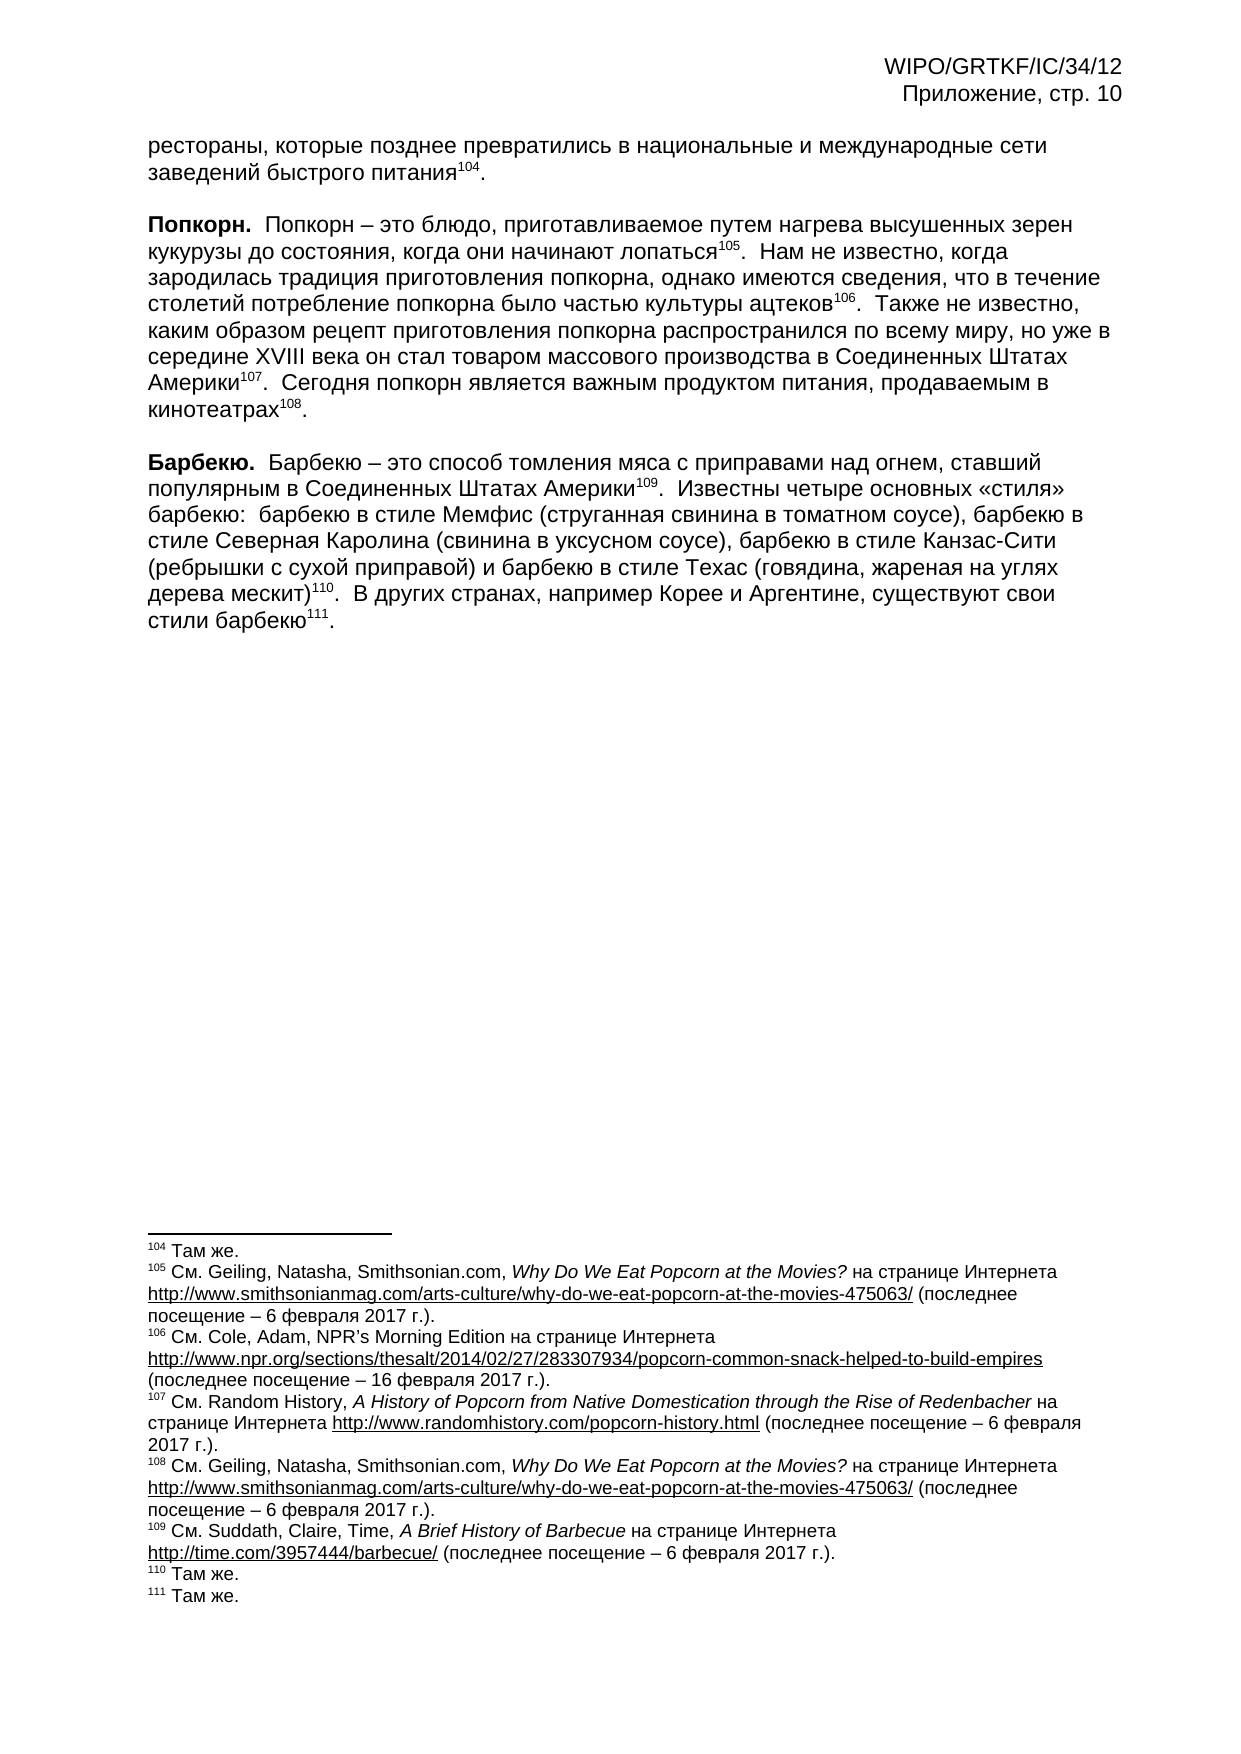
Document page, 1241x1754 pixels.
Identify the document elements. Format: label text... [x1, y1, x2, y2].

text Попкорн. Попкорн – это блюдо, приготавливаемое путем нагрева высушенных зерен кукурузы до состояния, когда они начинают лопаться. Нам не известно, когда зародилась традиция приготовления попкорна, однако имеются сведения, что в течение столетий потребление попкорна было частью культуры ацтеков. Также не известно, каким образом рецепт приготовления попкорна распространился по всему миру, но уже в середине XVIII века он стал товаром массового производства в Соединенных Штатах Америки. Сегодня попкорн является важным продуктом питания, продаваемым в кинотеатрах. [148, 211, 1122, 422]
text Барбекю. Барбекю – это способ томления мяса с приправами над огнем, ставший популярным в Соединенных Штатах Америки. Известны четыре основных «стиля» барбекю: барбекю в стиле Мемфис (струганная свинина в томатном соусе), барбекю в стиле Северная Каролина (свинина в уксусном соусе), барбекю в стиле Канзас-Сити (ребрышки с сухой приправой) и барбекю в стиле Техас (говядина, жареная на углях дерева мескит). В других странах, например Корее и Аргентине, существуют свои стили барбекю. [148, 448, 1122, 633]
